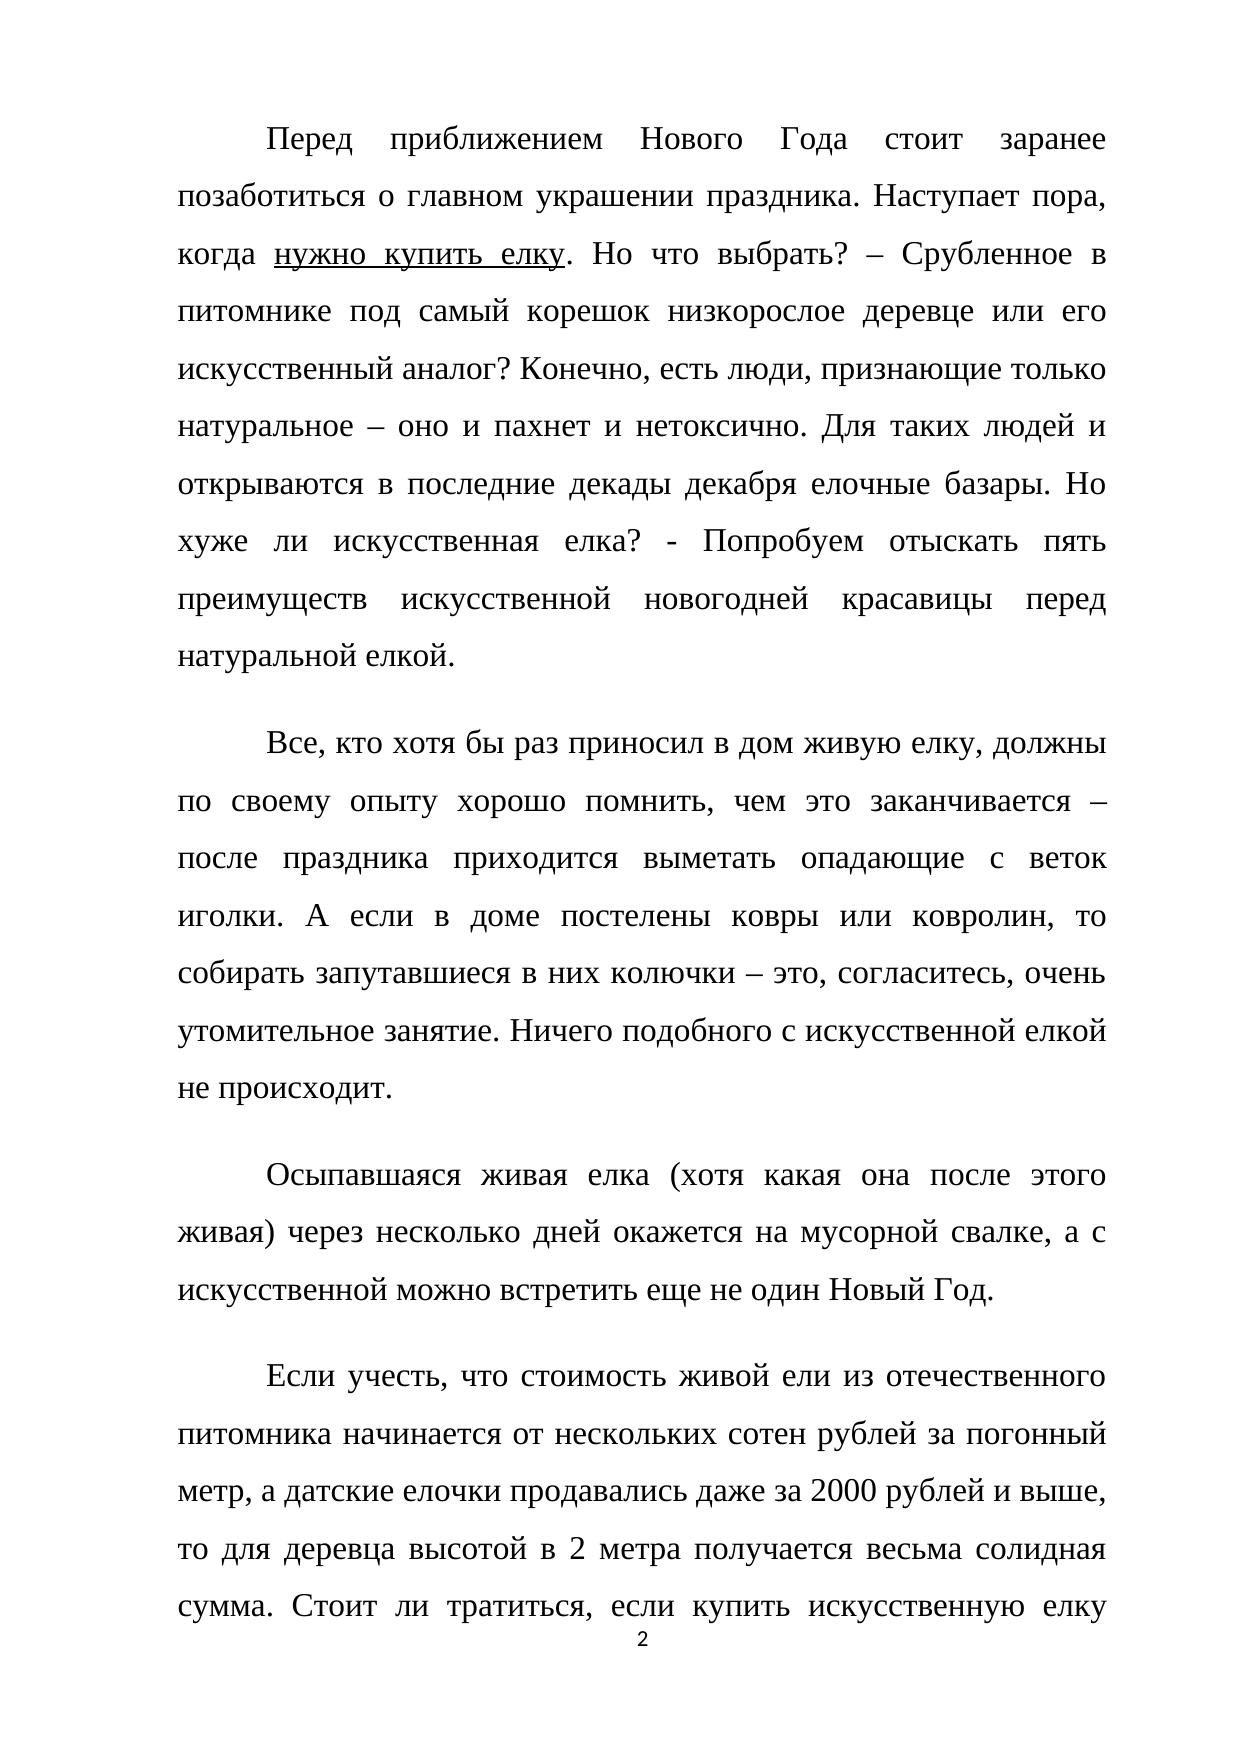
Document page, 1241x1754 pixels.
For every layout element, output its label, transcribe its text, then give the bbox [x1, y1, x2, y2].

text Осыпавшаяся живая елка (хотя какая она после этого живая) через несколько дней окажется на мусорной свалке, а с искусственной можно встретить еще не один Новый Год. [177, 1154, 1107, 1307]
text Все, кто хотя бы раз приносил в дом живую елку, должны по своему опыту хорошо помнить, чем это заканчивается – после праздника приходится выметать опадающие с веток иголки. А если в доме постелены ковры или ковролин, то собирать запутавшиеся в них колючки – это, согласитесь, очень утомительное занятие. Ничего подобного с искусственной елкой не происходит. [177, 722, 1107, 1106]
text Перед приближением Нового Года стоит заранее позаботиться о главном украшении праздника. Наступает пора, когда нужно купить елку. Но что выбрать? – Срубленное в питомнике под самый корешок низкорослое деревце или его искусственный аналог? Конечно, есть люди, признающие только натуральное – оно и пахнет и нетоксично. Для таких людей и открываются в последние декады декабря елочные базары. Но хуже ли искусственная елка? - Попробуем отыскать пять преимуществ искусственной новогодней красавицы перед натуральной елкой. [177, 118, 1107, 674]
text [177, 1356, 1107, 1624]
